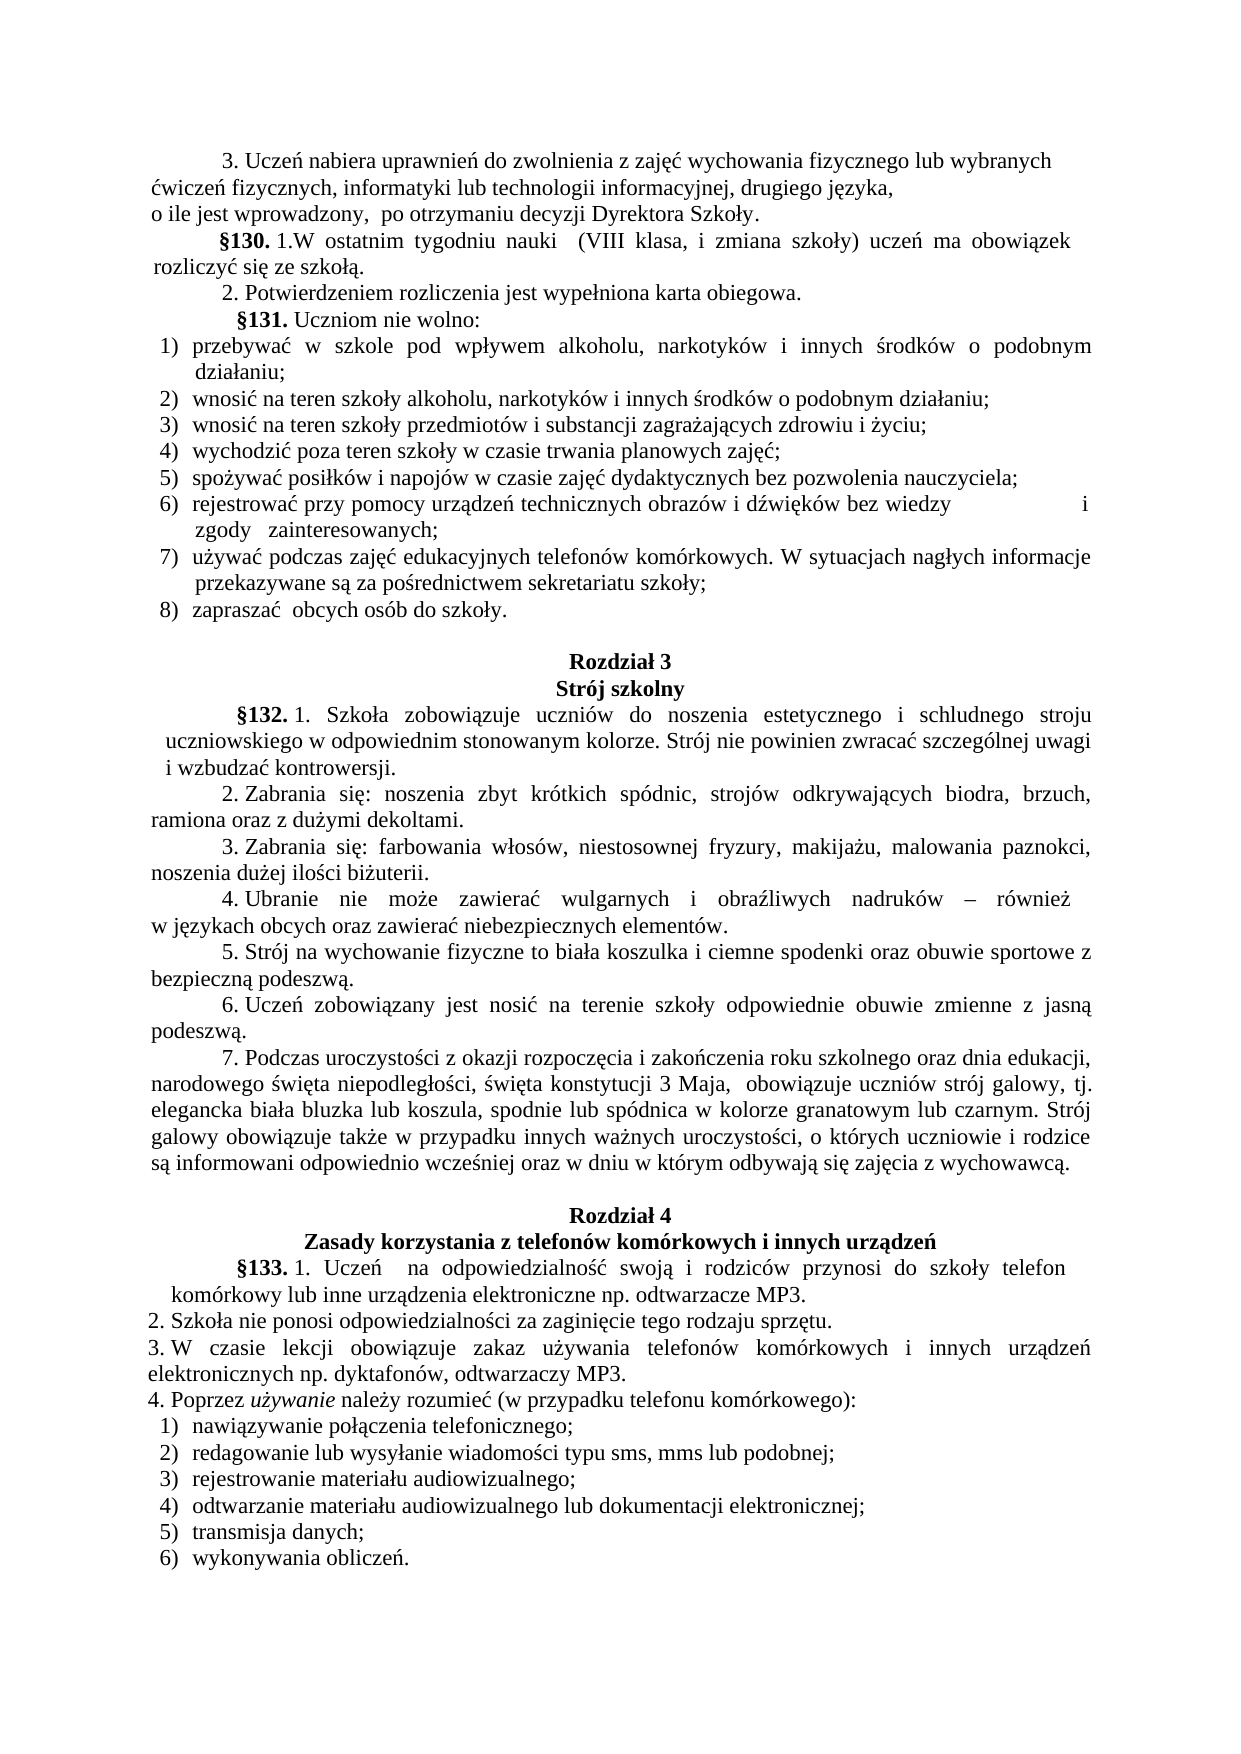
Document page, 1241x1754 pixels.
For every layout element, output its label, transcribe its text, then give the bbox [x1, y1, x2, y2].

list Ubranie nie może zawierać wulgarnych i obraźliwych nadruków – również w językach obcych oraz zawierać niebezpiecznych elementów. [151, 886, 1093, 938]
list rejestrować przy pomocy urządzeń technicznych obrazów i dźwięków bez wiedzy i zgody zainteresowanych; [159, 490, 1093, 543]
list Zabrania się: noszenia zbyt krótkich spódnic, strojów odkrywających biodra, brzuch, ramiona oraz z dużymi dekoltami. [151, 780, 1093, 833]
list Uczeń nabiera uprawnień do zwolnienia z zajęć wychowania fizycznego lub wybranych ćwiczeń fizycznych, informatyki lub technologii informacyjnej, drugiego języka, o ile jest wprowadzony, po otrzymaniu decyzji Dyrektora Szkoły. [151, 148, 1093, 227]
list Uczniom nie wolno: [165, 306, 1093, 332]
list wnosić na teren szkoły alkoholu, narkotyków i innych środków o podobnym działaniu; [159, 385, 1093, 411]
list Uczeń zobowiązany jest nosić na terenie szkoły odpowiednie obuwie zmienne z jasną podeszwą. [151, 991, 1093, 1044]
list zapraszać obcych osób do szkoły. [159, 596, 1093, 622]
list Podczas uroczystości z okazji rozpoczęcia i zakończenia roku szkolnego oraz dnia edukacji, narodowego święta niepodległości, święta konstytucji 3 Maja, obowiązuje uczniów strój galowy, tj. elegancka biała bluzka lub koszula, spodnie lub spódnica w kolorze granatowym lub czarnym. Strój galowy obowiązuje także w przypadku innych ważnych uroczystości, o których uczniowie i rodzice są informowani odpowiednio wcześniej oraz w dniu w którym odbywają się zajęcia z wychowawcą. [151, 1044, 1093, 1175]
list przebywać w szkole pod wpływem alkoholu, narkotyków i innych środków o podobnym działaniu; [159, 332, 1093, 385]
list spożywać posiłków i napojów w czasie zajęć dydaktycznych bez pozwolenia nauczyciela; [159, 464, 1093, 490]
list 1.W ostatnim tygodniu nauki (VIII klasa, i zmiana szkoły) uczeń ma obowiązek rozliczyć się ze szkołą. [148, 227, 1093, 279]
subtitle Rozdział 3 Strój szkolny [148, 648, 1093, 701]
list Szkoła nie ponosi odpowiedzialności za zaginięcie tego rodzaju sprzętu. [77, 1307, 1093, 1333]
list transmisja danych; [159, 1518, 1093, 1544]
list odtwarzanie materiału audiowizualnego lub dokumentacji elektronicznej; [159, 1492, 1093, 1518]
list Potwierdzeniem rozliczenia jest wypełniona karta obiegowa. [151, 279, 1093, 306]
list wychodzić poza teren szkoły w czasie trwania planowych zajęć; [159, 437, 1093, 464]
list 1. Uczeń na odpowiedzialność swoją i rodziców przynosi do szkoły telefon komórkowy lub inne urządzenia elektroniczne np. odtwarzacze MP3. [165, 1254, 1093, 1307]
list Strój na wychowanie fizyczne to biała koszulka i ciemne spodenki oraz obuwie sportowe z bezpieczną podeszwą. [151, 938, 1093, 991]
list redagowanie lub wysyłanie wiadomości typu sms, mms lub podobnej; [159, 1439, 1093, 1465]
list wnosić na teren szkoły przedmiotów i substancji zagrażających zdrowiu i życiu; [159, 411, 1093, 437]
subtitle Rozdział 4 Zasady korzystania z telefonów komórkowych i innych urządzeń [148, 1202, 1093, 1254]
list rejestrowanie materiału audiowizualnego; [159, 1465, 1093, 1492]
list nawiązywanie połączenia telefonicznego; [159, 1413, 1093, 1439]
list wykonywania obliczeń. [159, 1544, 1093, 1571]
list używać podczas zajęć edukacyjnych telefonów komórkowych. W sytuacjach nagłych informacje przekazywane są za pośrednictwem sekretariatu szkoły; [159, 543, 1093, 596]
list W czasie lekcji obowiązuje zakaz używania telefonów komórkowych i innych urządzeń elektronicznych np. dyktafonów, odtwarzaczy MP3. [148, 1333, 1093, 1386]
list Poprzez używanie należy rozumieć (w przypadku telefonu komórkowego): [77, 1386, 1093, 1413]
list 1. Szkoła zobowiązuje uczniów do noszenia estetycznego i schludnego stroju uczniowskiego w odpowiednim stonowanym kolorze. Strój nie powinien zwracać szczególnej uwagi i wzbudzać kontrowersji. [165, 701, 1093, 780]
list Zabrania się: farbowania włosów, niestosownej fryzury, makijażu, malowania paznokci, noszenia dużej ilości biżuterii. [151, 833, 1093, 886]
